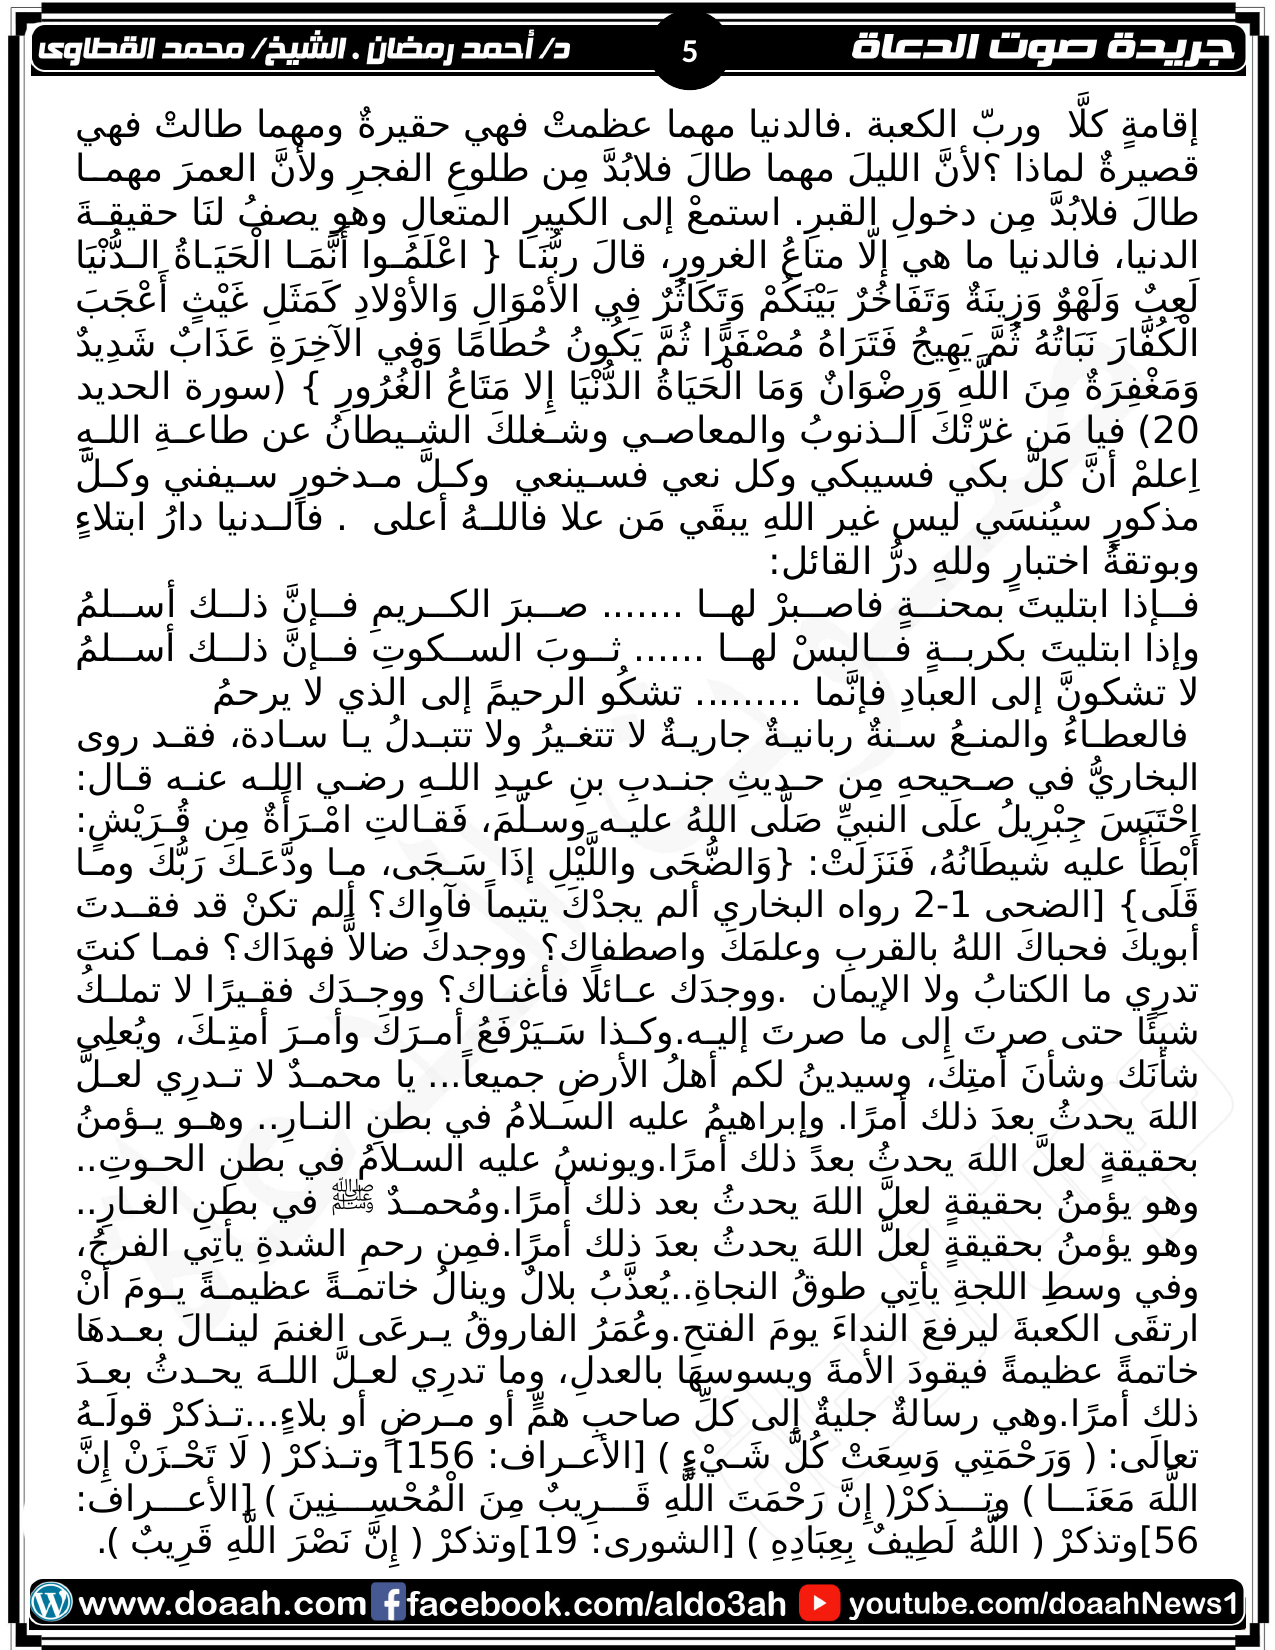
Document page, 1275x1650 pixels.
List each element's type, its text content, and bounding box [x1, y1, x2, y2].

text فإذا ابتليتَ بمحنةٍ فاصبرْ لها ....... صبرَ الكريمِ فإنَّ ذلك أسلمُ وإذا ابتليتَ بكربةٍ فالبسْ لها ...... ثوبَ السكوتِ فإنَّ ذلك أسلمُ لا تشكونَّ إلى العبادِ فإنَّما ......... تشكُو الرحيمً إلى الذي لا يرحمُ [75, 583, 1200, 714]
text فالعطاءُ والمنعُ سنةٌ ربانيةٌ جاريةٌ لا تتغيرُ ولا تتبدلُ يا سادة، فقد روى البخاريُّ في صحيحهِ مِن حديثِ جندبِ بنِ عبدِ اللهِ رضي الله عنه قال: احْتَبَسَ جِبْرِيلُ علَى النبيِّ صَلَّى اللهُ عليه وسلَّمَ، فَقالتِ امْرَأَةٌ مِن قُرَيْشٍ: أَبْطَأَ عليه شيطَانُهُ، فَنَزَلَتْ: {وَالضُّحَى واللَّيْلِ إذَا سَجَى، ما ودَّعَكَ رَبُّكَ وما قَلَى} [الضحى 1-2 رواه البخاري ألم يجدْكَ يتيماً فآواك؟ ألم تكنْ قد فقدتَ أبويكَ فحباكَ اللهُ بالقربِ وعلمَكَ واصطفاك؟ ووجدكَ ضالاًّ فهدَاك؟ فما كنتَ تدرِي ما الكتابُ ولا الإيمان .ووجدَك عائلًا فأغناك؟ ووجدَك فقيرًا لا تملكُ شيئًا حتى صرتَ إلى ما صرتَ إليه.وكذا سَيَرْفَعُ أمرَكَ وأمرَ أمتِكَ، ويُعلِى شأنَك وشأنَ أمتِكَ، وسيدينُ لكم أهلُ الأرضِ جميعاً... يا محمدٌ لا تدرِي لعلَّ اللهَ يحدثُ بعدَ ذلك أمرًا. وإبراهيمُ عليه السلامُ في بطنِ النارِ.. وهو يؤمنُ بحقيقةٍ لعلَّ اللهَ يحدثُ بعدً ذلك أمرًا.ويونسُ عليه السلامُ في بطنِ الحوتِ.. وهو يؤمنُ بحقيقةٍ لعلَّ اللهَ يحدثُ بعد ذلك أمرًا.ومُحمدٌ ﷺ في بطنِ الغارِ.. وهو يؤمنُ بحقيقةٍ لعلَّ اللهَ يحدثُ بعدَ ذلك أمرًا.فمِن رحمِ الشدةِ يأتِي الفرجُ، وفي وسطِ اللجةِ يأتِي طوقُ النجاةِ..يُعذَّبُ بلالٌ وينالُ خاتمةً عظيمةً يومَ أنْ ارتقَى الكعبةَ ليرفعَ النداءَ يومَ الفتحِ.وعُمَرُ الفاروقُ يرعَى الغنمَ لينالَ بعدهَا خاتمةً عظيمةً فيقودَ الأمةَ ويسوسهَا بالعدلِ، وما تدرِي لعلَّ اللهَ يحدثُ بعدَ ذلك أمرًا.وهي رسالةٌ جليةٌ إلى كلِّ صاحبِ همٍّ أو مرضٍ أو بلاءٍ...تذكرْ قولَهُ تعالَى: ﴿ وَرَحْمَتِي وَسِعَتْ كُلَّ شَيْءٍ ﴾ [الأعراف: 156] وتذكرْ ﴿ لَا تَحْزَنْ إِنَّ اللَّهَ مَعَنَا ﴾ وتذكرْ﴿ إِنَّ رَحْمَتَ اللَّهِ قَرِيبٌ مِنَ الْمُحْسِنِينَ ﴾ [الأعراف: 56]وتذكرْ ﴿ اللَّهُ لَطِيفٌ بِعِبَادِهِ ﴾ [الشورى: 19]وتذكرْ ﴿ إِنَّ نَصْرَ اللَّهِ قَرِيبٌ ﴾. [75, 714, 1200, 1562]
picture [0, 0, 1275, 1650]
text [75, 103, 1200, 583]
